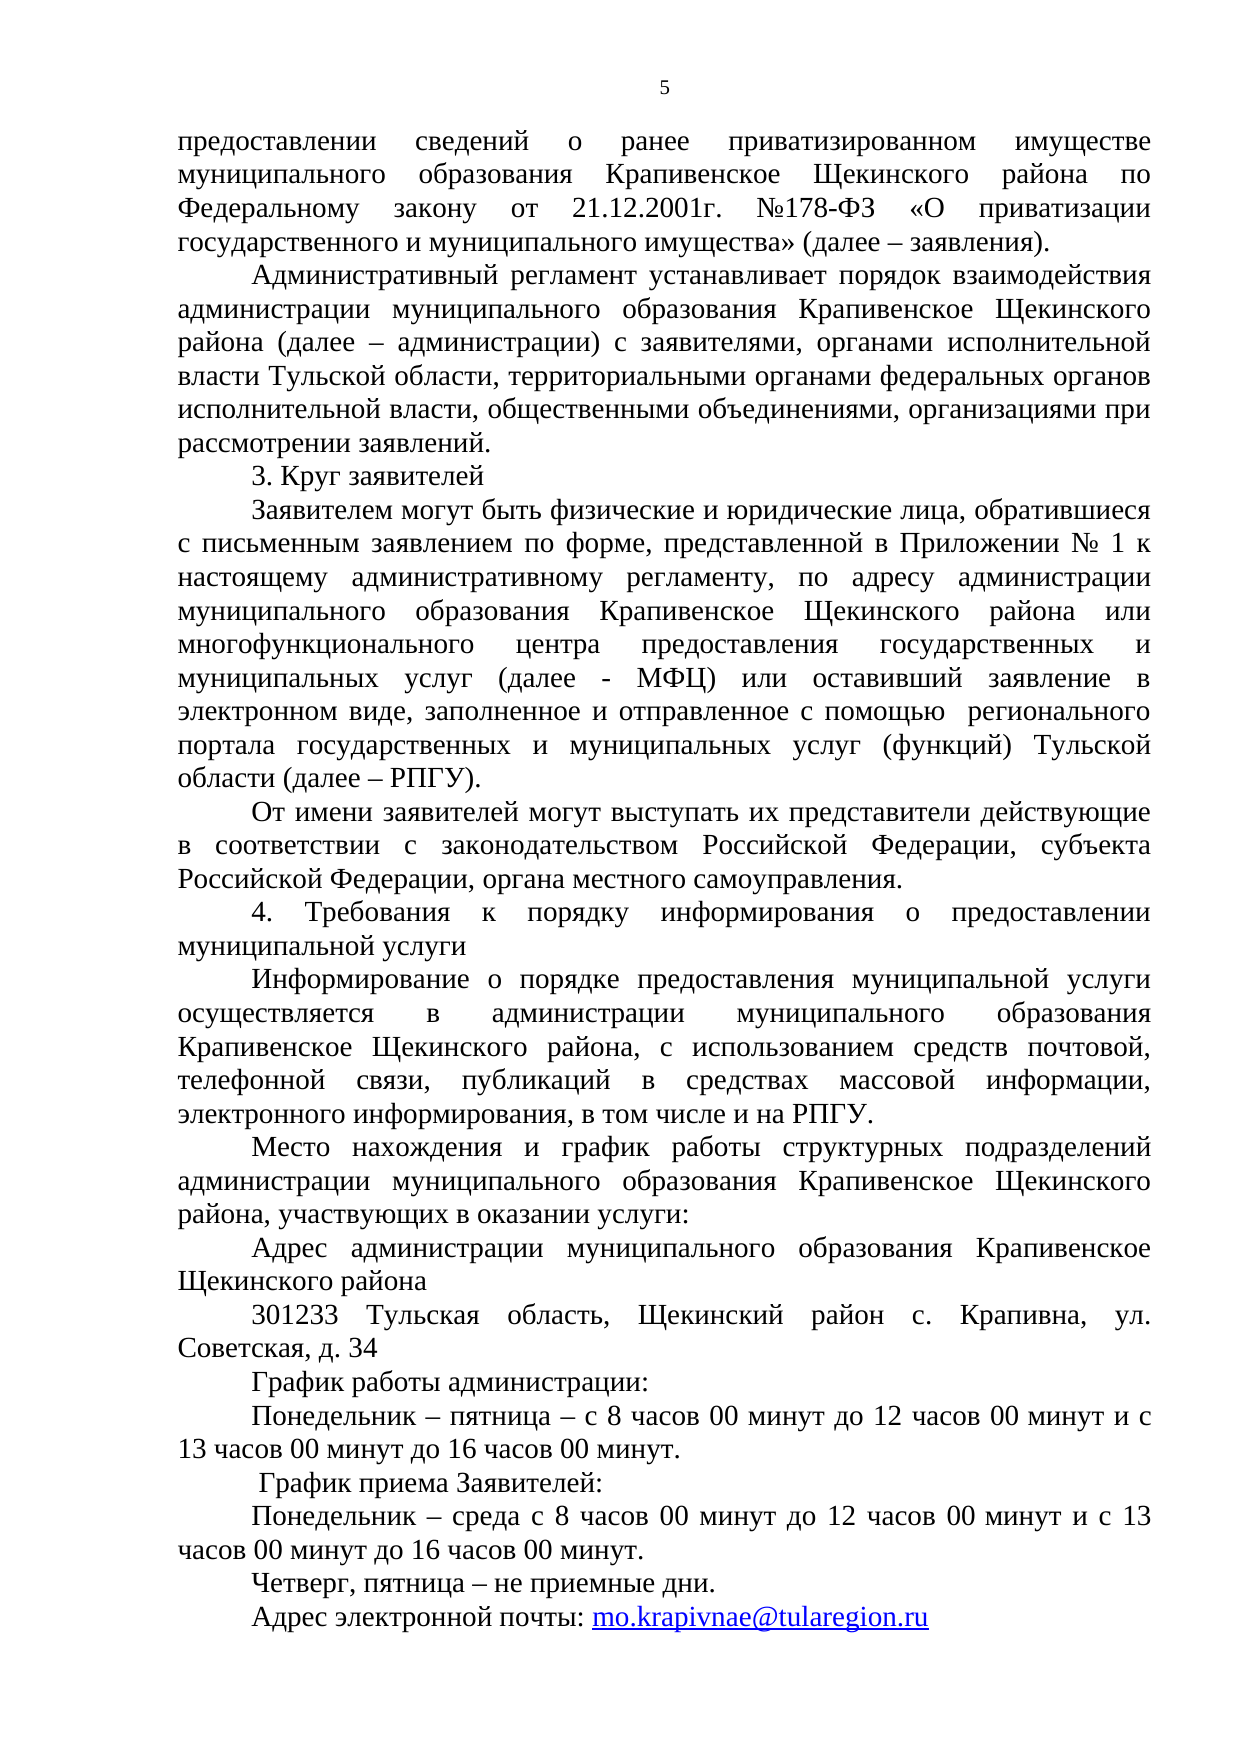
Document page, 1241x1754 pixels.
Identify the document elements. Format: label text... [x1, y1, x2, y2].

text Четверг, пятница – не приемные дни. [177, 1565, 1152, 1599]
text Административный регламент устанавливает порядок взаимодействия администрации муниципального образования Крапивенское Щекинского района (далее – администрации) с заявителями, органами исполнительной власти Тульской области, территориальными органами федеральных органов исполнительной власти, общественными объединениями, организациями при рассмотрении заявлений. [177, 257, 1152, 458]
text 3. Круг заявителей [177, 458, 1152, 492]
text 4. Требования к порядку информирования о предоставлении муниципальной услуги [177, 894, 1152, 962]
text Заявителем могут быть физические и юридические лица, обратившиеся с письменным заявлением по форме, представленной в Приложении № 1 к настоящему административному регламенту, по адресу администрации муниципального образования Крапивенское Щекинского района или многофункционального центра предоставления государственных и муниципальных услуг (далее - МФЦ) или оставивший заявление в электронном виде, заполненное и отправленное с помощью регионального портала государственных и муниципальных услуг (функций) Тульской области (далее – РПГУ). [177, 492, 1152, 794]
text Адрес электронной почты: mo.krapivnae@tularegion.ru [177, 1599, 1152, 1632]
text График работы администрации: [177, 1364, 1152, 1398]
text Место нахождения и график работы структурных подразделений администрации муниципального образования Крапивенское Щекинского района, участвующих в оказании услуги: [177, 1129, 1152, 1230]
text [177, 123, 1152, 257]
text 301233 Тульская область, Щекинский район с. Крапивна, ул. Советская, д. 34 [177, 1297, 1152, 1364]
text Адрес администрации муниципального образования Крапивенское Щекинского района [177, 1230, 1152, 1297]
text График приема Заявителей: [177, 1465, 1152, 1498]
text Понедельник – пятница – с 8 часов 00 минут до 12 часов 00 минут и с 13 часов 00 минут до 16 часов 00 минут. [177, 1398, 1152, 1465]
text Информирование о порядке предоставления муниципальной услуги осуществляется в администрации муниципального образования Крапивенское Щекинского района, с использованием средств почтовой, телефонной связи, публикаций в средствах массовой информации, электронного информирования, в том числе и на РПГУ. [177, 962, 1152, 1129]
text От имени заявителей могут выступать их представители действующие в соответствии с законодательством Российской Федерации, субъекта Российской Федерации, органа местного самоуправления. [177, 794, 1152, 894]
text Понедельник – среда с 8 часов 00 минут до 12 часов 00 минут и с 13 часов 00 минут до 16 часов 00 минут. [177, 1498, 1152, 1565]
